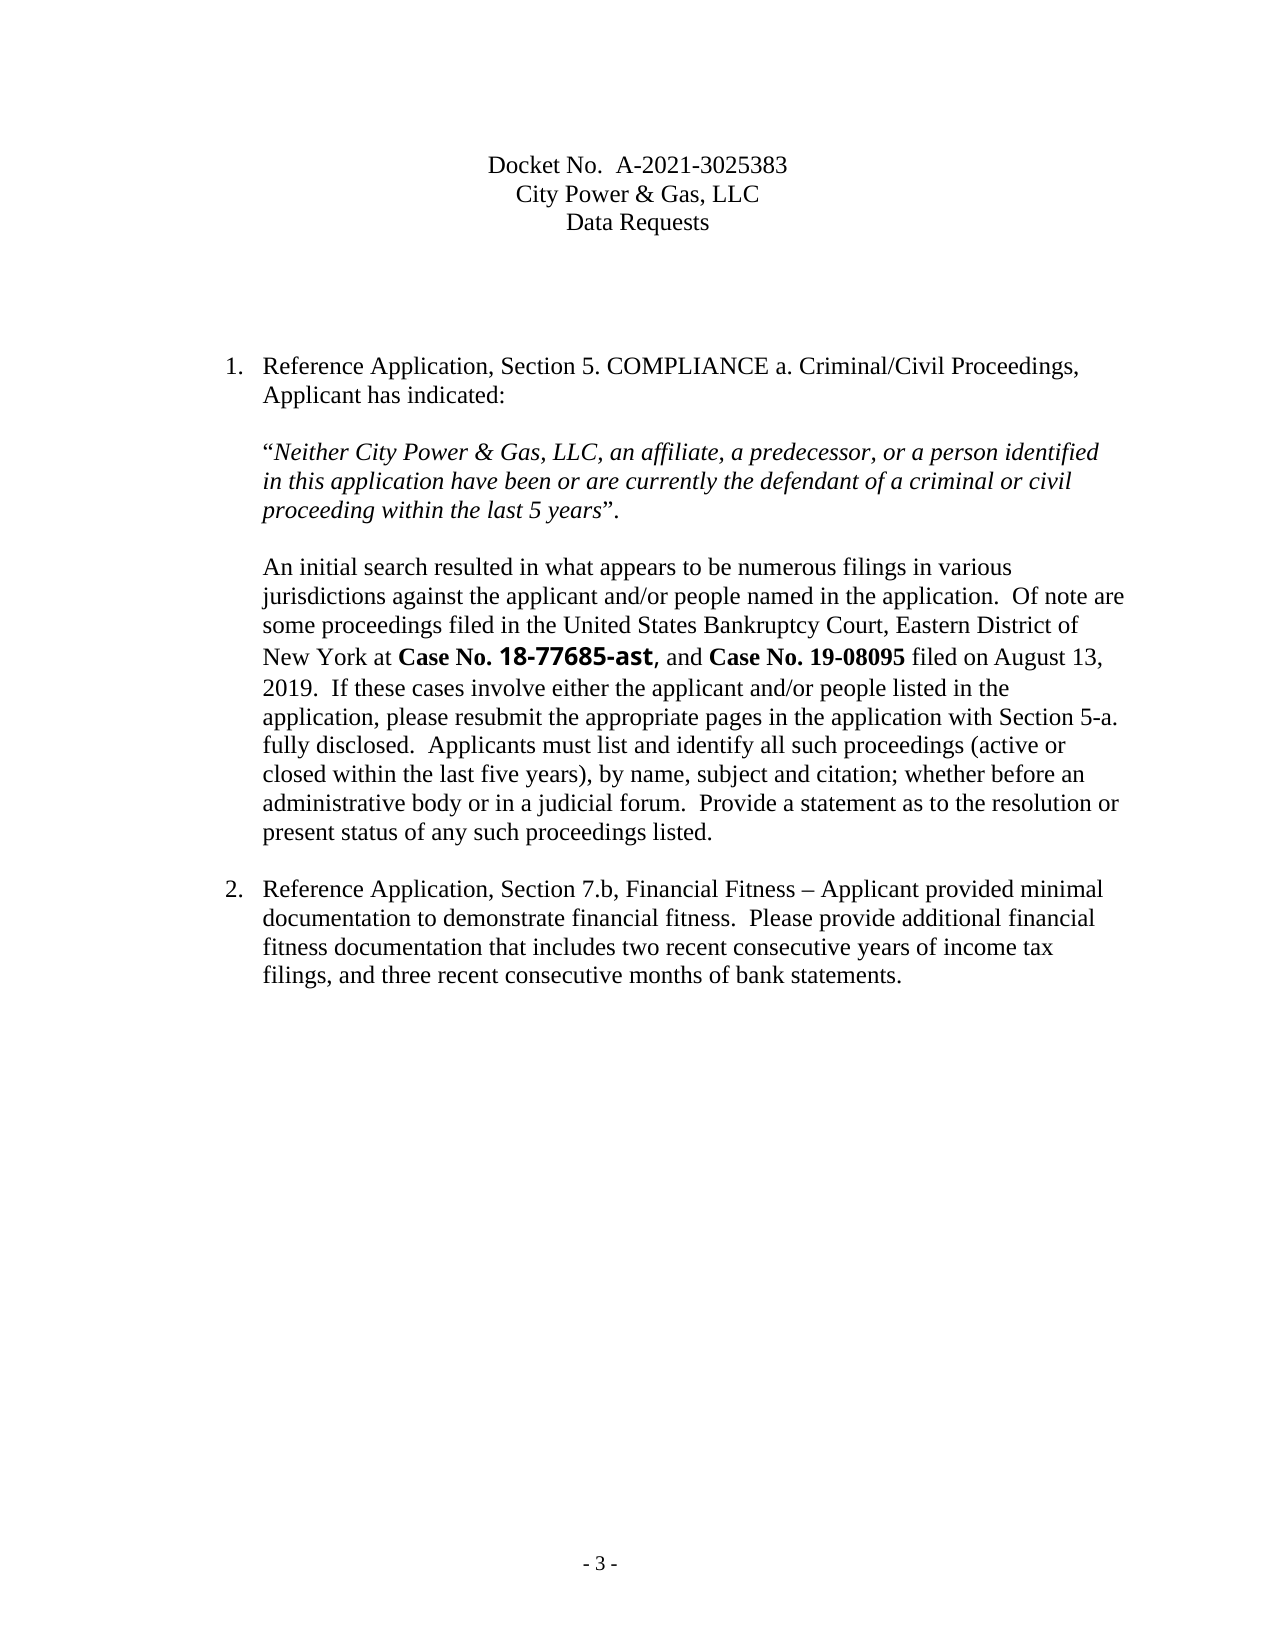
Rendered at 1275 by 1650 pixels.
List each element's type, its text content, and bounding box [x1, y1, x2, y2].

list Reference Application, Section 7.b, Financial Fitness – Applicant provided minimal documentation to demonstrate financial fitness. Please provide additional financial fitness documentation that includes two recent consecutive years of income tax filings, and three recent consecutive months of bank statements. [225, 874, 1125, 989]
list Reference Application, Section 5. COMPLIANCE a. Criminal/Civil Proceedings, Applicant has indicated: [225, 351, 1125, 409]
text City Power & Gas, LLC [150, 179, 1125, 207]
text Docket No. A-2021-3025383 [150, 150, 1125, 179]
text Data Requests [150, 207, 1125, 236]
text “Neither City Power & Gas, LLC, an affiliate, a predecessor, or a person identified in this application have been or are currently the defendant of a criminal or civil proceeding within the last 5 years”. [262, 437, 1125, 524]
text An initial search resulted in what appears to be numerous filings in various jurisdictions against the applicant and/or people named in the application. Of note are some proceedings filed in the United States Bankruptcy Court, Eastern District of New York at Case No. 18-77685-ast, and Case No. 19-08095 filed on August 13, 2019. If these cases involve either the applicant and/or people listed in the application, please resubmit the appropriate pages in the application with Section 5-a. fully disclosed. Applicants must list and identify all such proceedings (active or closed within the last five years), by name, subject and citation; whether before an administrative body or in a judicial forum. Provide a statement as to the resolution or present status of any such proceedings listed. [262, 552, 1125, 845]
